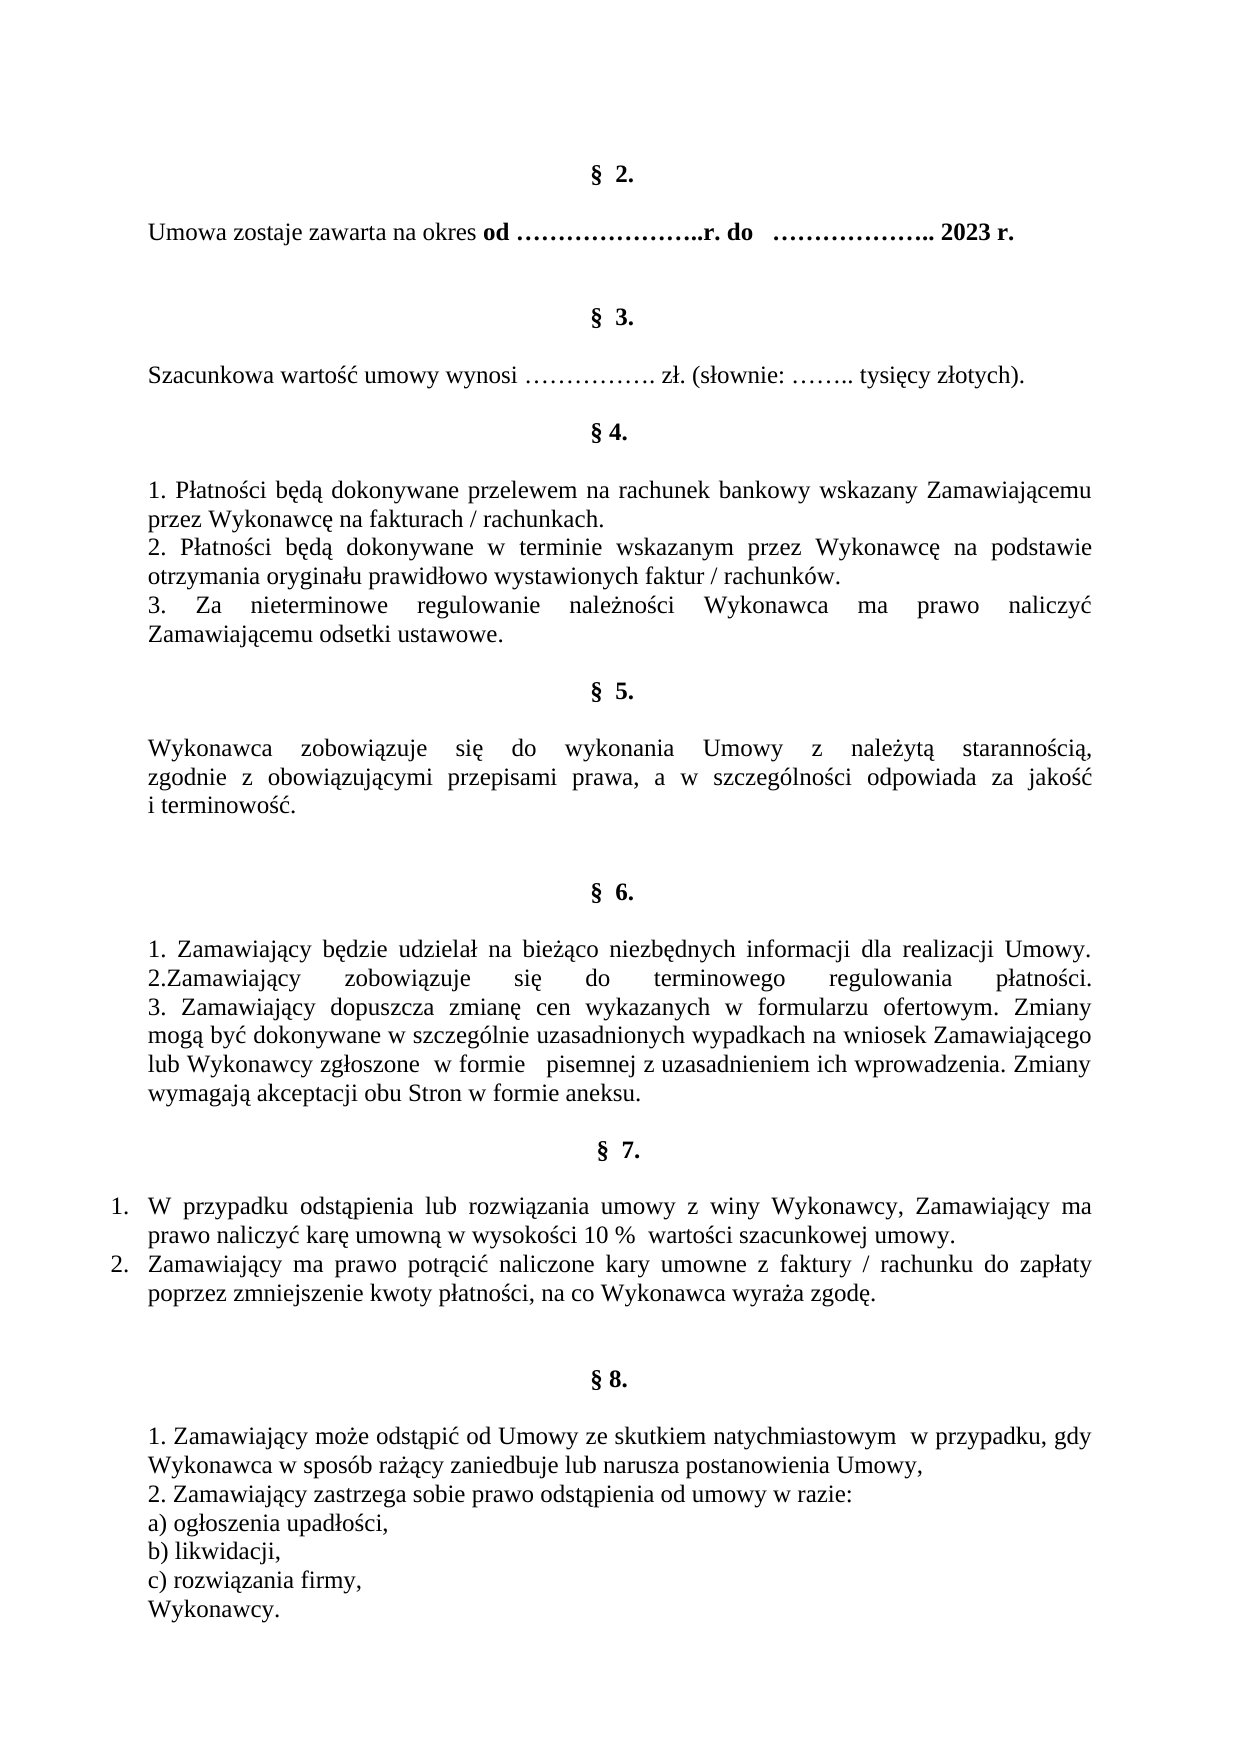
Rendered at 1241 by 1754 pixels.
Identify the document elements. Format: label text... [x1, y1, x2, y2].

text c) rozwiązania firmy, [148, 1565, 1093, 1594]
text Szacunkowa wartość umowy wynosi ……………. zł. (słownie: …….. tysięcy złotych). [148, 360, 1093, 389]
text Umowa zostaje zawarta na okres od …………………..r. do ……………….. 2023 r. [148, 217, 1093, 246]
text Wykonawcy. [148, 1594, 1093, 1623]
text § 5. [516, 676, 1093, 705]
text 1. Zamawiający będzie udzielał na bieżąco niezbędnych informacji dla realizacji Umowy. 2.Zamawiający zobowiązuje się do terminowego regulowania płatności. 3. Zamawiający dopuszcza zmianę cen wykazanych w formularzu ofertowym. Zmiany mogą być dokonywane w szczególnie uzasadnionych wypadkach na wniosek Zamawiającego lub Wykonawcy zgłoszone w formie pisemnej z uzasadnieniem ich wprowadzenia. Zmiany wymagają akceptacji obu Stron w formie aneksu. [148, 934, 1093, 1107]
text § 6. [148, 848, 1093, 905]
list W przypadku odstąpienia lub rozwiązania umowy z winy Wykonawcy, Zamawiający ma prawo naliczyć karę umowną w wysokości 10 % wartości szacunkowej umowy. [110, 1191, 1093, 1249]
text 3. Za nieterminowe regulowanie należności Wykonawca ma prawo naliczyć Zamawiającemu odsetki ustawowe. [148, 590, 1093, 647]
text § 7. [148, 1135, 1093, 1163]
list § 8. [148, 1364, 1093, 1393]
text § 2. [516, 159, 1093, 188]
text a) ogłoszenia upadłości, [148, 1508, 1093, 1536]
text 1. Płatności będą dokonywane przelewem na rachunek bankowy wskazany Zamawiającemu przez Wykonawcę na fakturach / rachunkach. [148, 475, 1093, 532]
text b) likwidacji, [148, 1536, 1093, 1565]
text § 3. [590, 302, 1093, 331]
text § 4. [148, 417, 1093, 446]
text 2. Zamawiający zastrzega sobie prawo odstąpienia od umowy w razie: [148, 1479, 1093, 1508]
text 2. Płatności będą dokonywane w terminie wskazanym przez Wykonawcę na podstawie otrzymania oryginału prawidłowo wystawionych faktur / rachunków. [148, 532, 1093, 590]
list 1. Zamawiający może odstąpić od Umowy ze skutkiem natychmiastowym w przypadku, gdy Wykonawca w sposób rażący zaniedbuje lub narusza postanowienia Umowy, [148, 1421, 1093, 1479]
text Wykonawca zobowiązuje się do wykonania Umowy z należytą starannością, zgodnie z obowiązującymi przepisami prawa, a w szczególności odpowiada za jakość i terminowość. [148, 733, 1093, 819]
list Zamawiający ma prawo potrącić naliczone kary umowne z faktury / rachunku do zapłaty poprzez zmniejszenie kwoty płatności, na co Wykonawca wyraża zgodę. [110, 1249, 1093, 1306]
